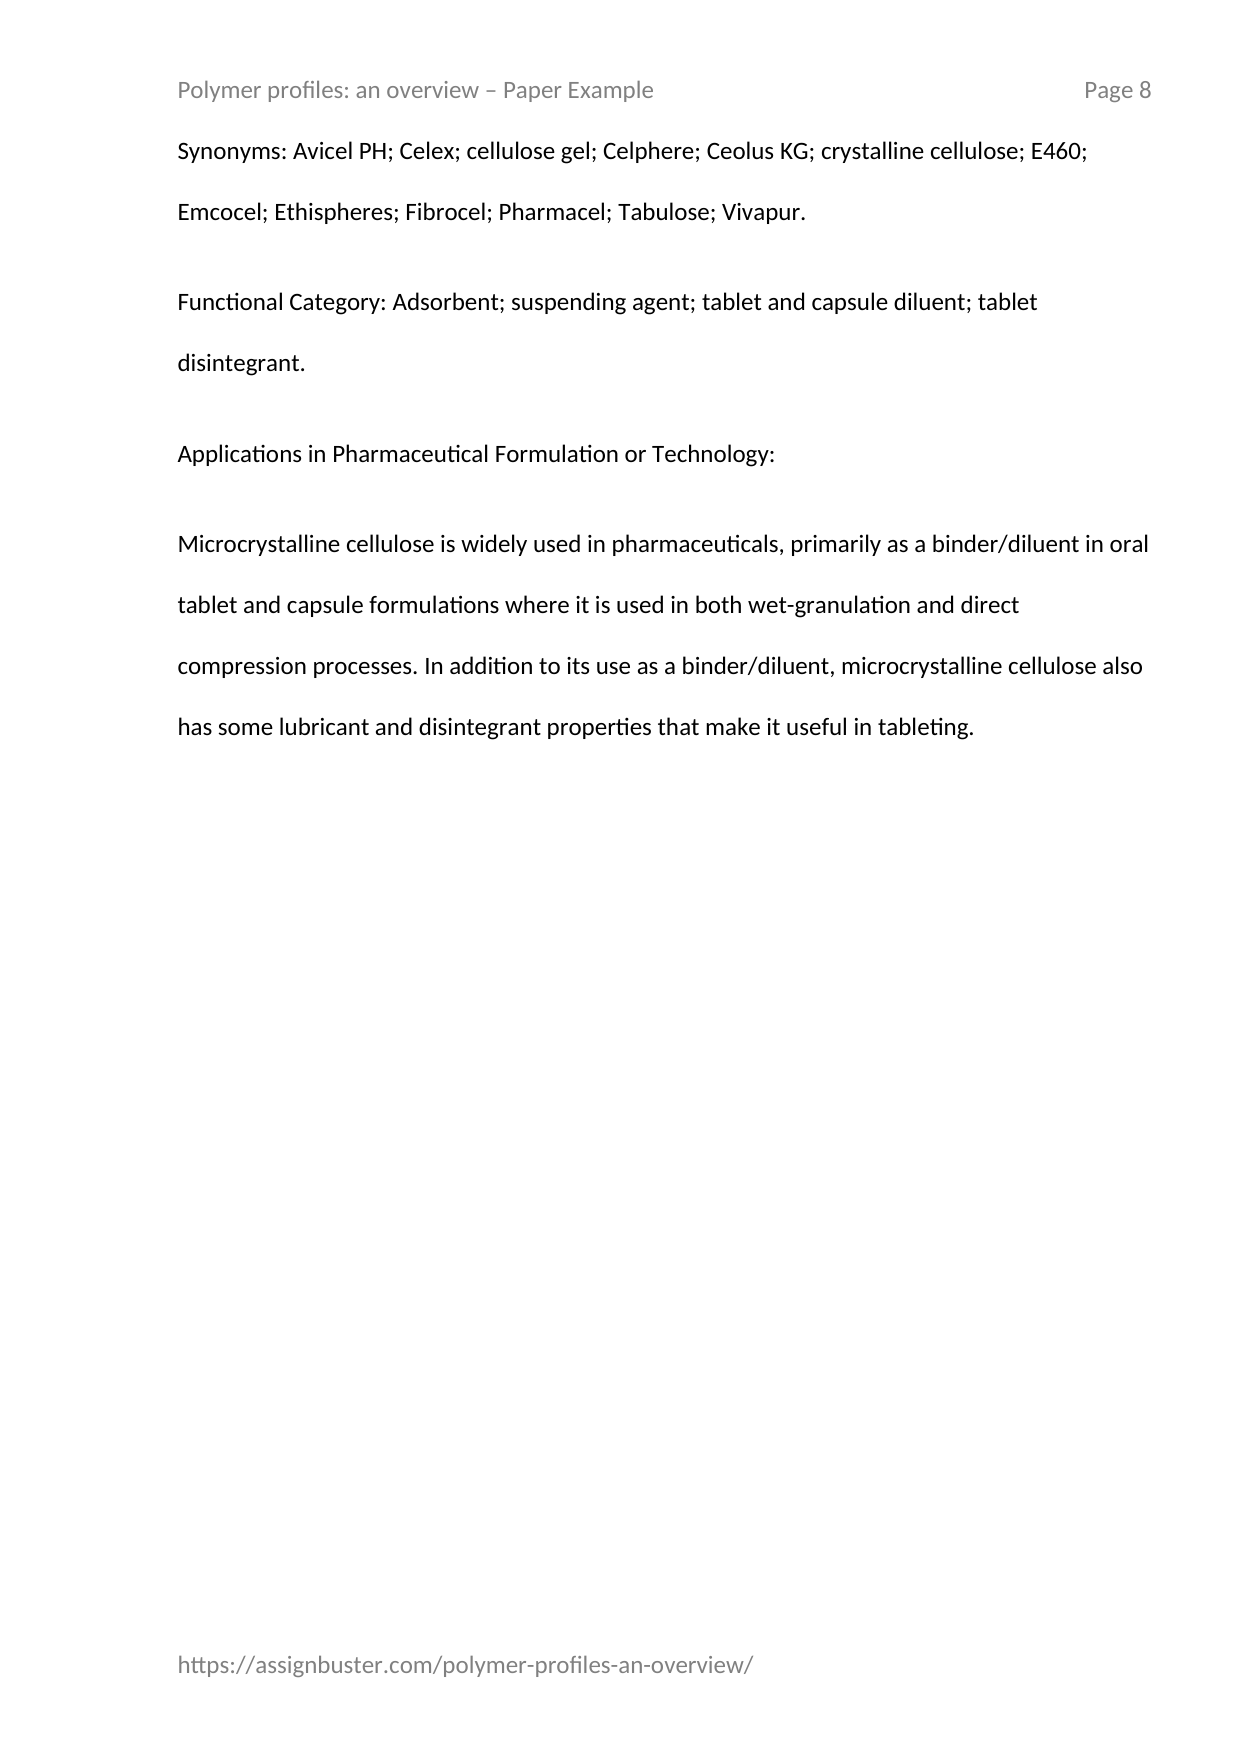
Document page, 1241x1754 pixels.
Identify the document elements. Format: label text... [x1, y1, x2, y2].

text Applications in Pharmaceutical Formulation or Technology: [177, 438, 1152, 468]
text Microcrystalline cellulose is widely used in pharmaceuticals, primarily as a binder/diluent in oral tablet and capsule formulations where it is used in both wet-granulation and direct compression processes. In addition to its use as a binder/diluent, microcrystalline cellulose also has some lubricant and disintegrant properties that make it useful in tableting. [177, 528, 1152, 742]
text Functional Category: Adsorbent; suspending agent; tablet and capsule diluent; tablet disintegrant. [177, 286, 1152, 378]
text Synonyms: Avicel PH; Celex; cellulose gel; Celphere; Ceolus KG; crystalline cellulose; E460; Emcocel; Ethispheres; Fibrocel; Pharmacel; Tabulose; Vivapur. [177, 135, 1152, 226]
